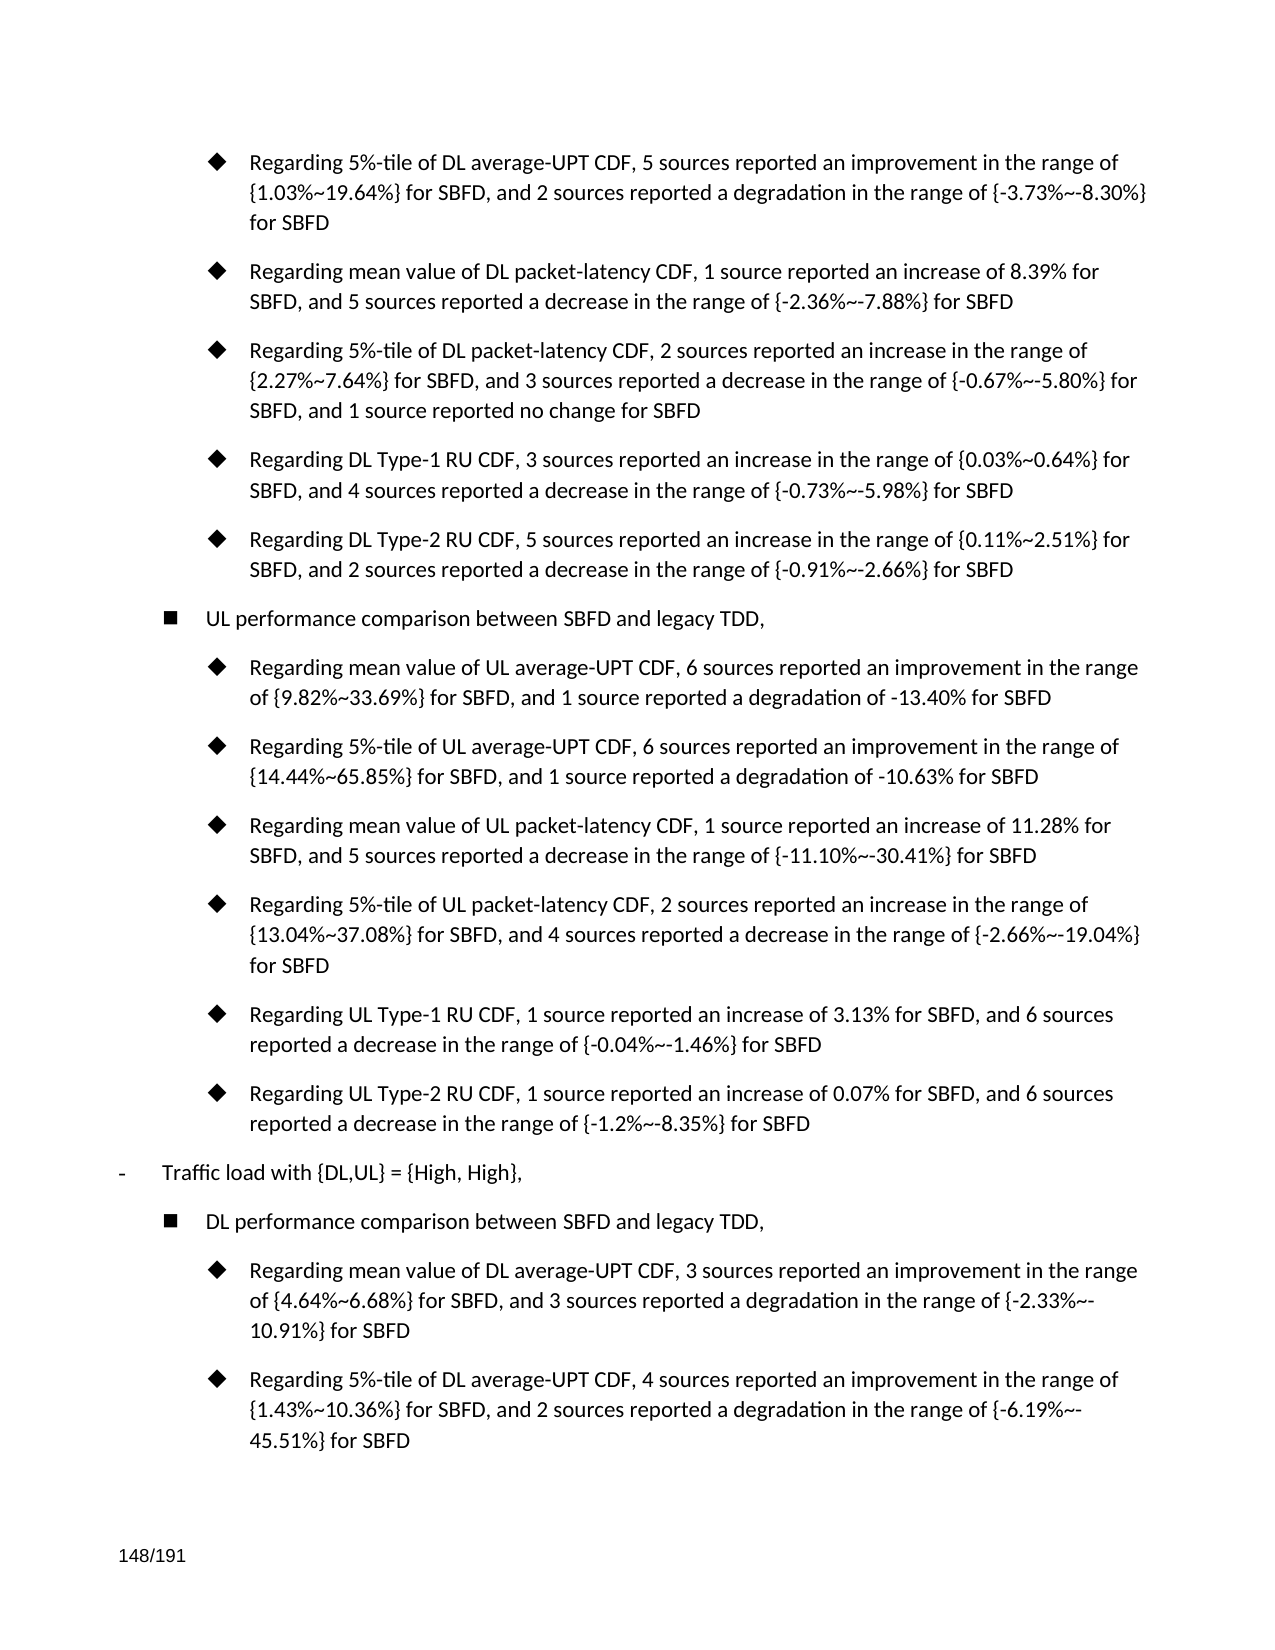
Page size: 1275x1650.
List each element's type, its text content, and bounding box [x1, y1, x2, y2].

list Regarding mean value of DL average-UPT CDF, 3 sources reported an improvement in the range of {4.64%~6.68%} for SBFD, and 3 sources reported a degradation in the range of {-2.33%~-10.91%} for SBFD [206, 1256, 1157, 1344]
list UL performance comparison between SBFD and legacy TDD, [162, 604, 1157, 632]
list Regarding UL Type-1 RU CDF, 1 source reported an increase of 3.13% for SBFD, and 6 sources reported a decrease in the range of {-0.04%~-1.46%} for SBFD [206, 1000, 1157, 1058]
list DL performance comparison between SBFD and legacy TDD, [162, 1207, 1157, 1235]
list Regarding 5%-tile of DL average-UPT CDF, 4 sources reported an improvement in the range of {1.43%~10.36%} for SBFD, and 2 sources reported a degradation in the range of {-6.19%~-45.51%} for SBFD [206, 1365, 1157, 1454]
list Regarding mean value of DL packet-latency CDF, 1 source reported an increase of 8.39% for SBFD, and 5 sources reported a decrease in the range of {-2.36%~-7.88%} for SBFD [206, 257, 1157, 315]
list Regarding 5%-tile of DL average-UPT CDF, 5 sources reported an improvement in the range of {1.03%~19.64%} for SBFD, and 2 sources reported a degradation in the range of {-3.73%~-8.30%} for SBFD [206, 148, 1157, 236]
list Traffic load with {DL,UL} = {High, High}, [118, 1158, 1157, 1186]
list Regarding mean value of UL packet-latency CDF, 1 source reported an increase of 11.28% for SBFD, and 5 sources reported a decrease in the range of {-11.10%~-30.41%} for SBFD [206, 811, 1157, 869]
list Regarding mean value of UL average-UPT CDF, 6 sources reported an improvement in the range of {9.82%~33.69%} for SBFD, and 1 source reported a degradation of -13.40% for SBFD [206, 653, 1157, 711]
list Regarding UL Type-2 RU CDF, 1 source reported an increase of 0.07% for SBFD, and 6 sources reported a decrease in the range of {-1.2%~-8.35%} for SBFD [206, 1079, 1157, 1137]
list Regarding DL Type-2 RU CDF, 5 sources reported an increase in the range of {0.11%~2.51%} for SBFD, and 2 sources reported a decrease in the range of {-0.91%~-2.66%} for SBFD [206, 525, 1157, 583]
list Regarding 5%-tile of UL packet-latency CDF, 2 sources reported an increase in the range of {13.04%~37.08%} for SBFD, and 4 sources reported a decrease in the range of {-2.66%~-19.04%} for SBFD [206, 890, 1157, 979]
list Regarding 5%-tile of UL average-UPT CDF, 6 sources reported an improvement in the range of {14.44%~65.85%} for SBFD, and 1 source reported a degradation of -10.63% for SBFD [206, 732, 1157, 790]
list Regarding DL Type-1 RU CDF, 3 sources reported an increase in the range of {0.03%~0.64%} for SBFD, and 4 sources reported a decrease in the range of {-0.73%~-5.98%} for SBFD [206, 446, 1157, 504]
list Regarding 5%-tile of DL packet-latency CDF, 2 sources reported an increase in the range of {2.27%~7.64%} for SBFD, and 3 sources reported a decrease in the range of {-0.67%~-5.80%} for SBFD, and 1 source reported no change for SBFD [206, 336, 1157, 425]
